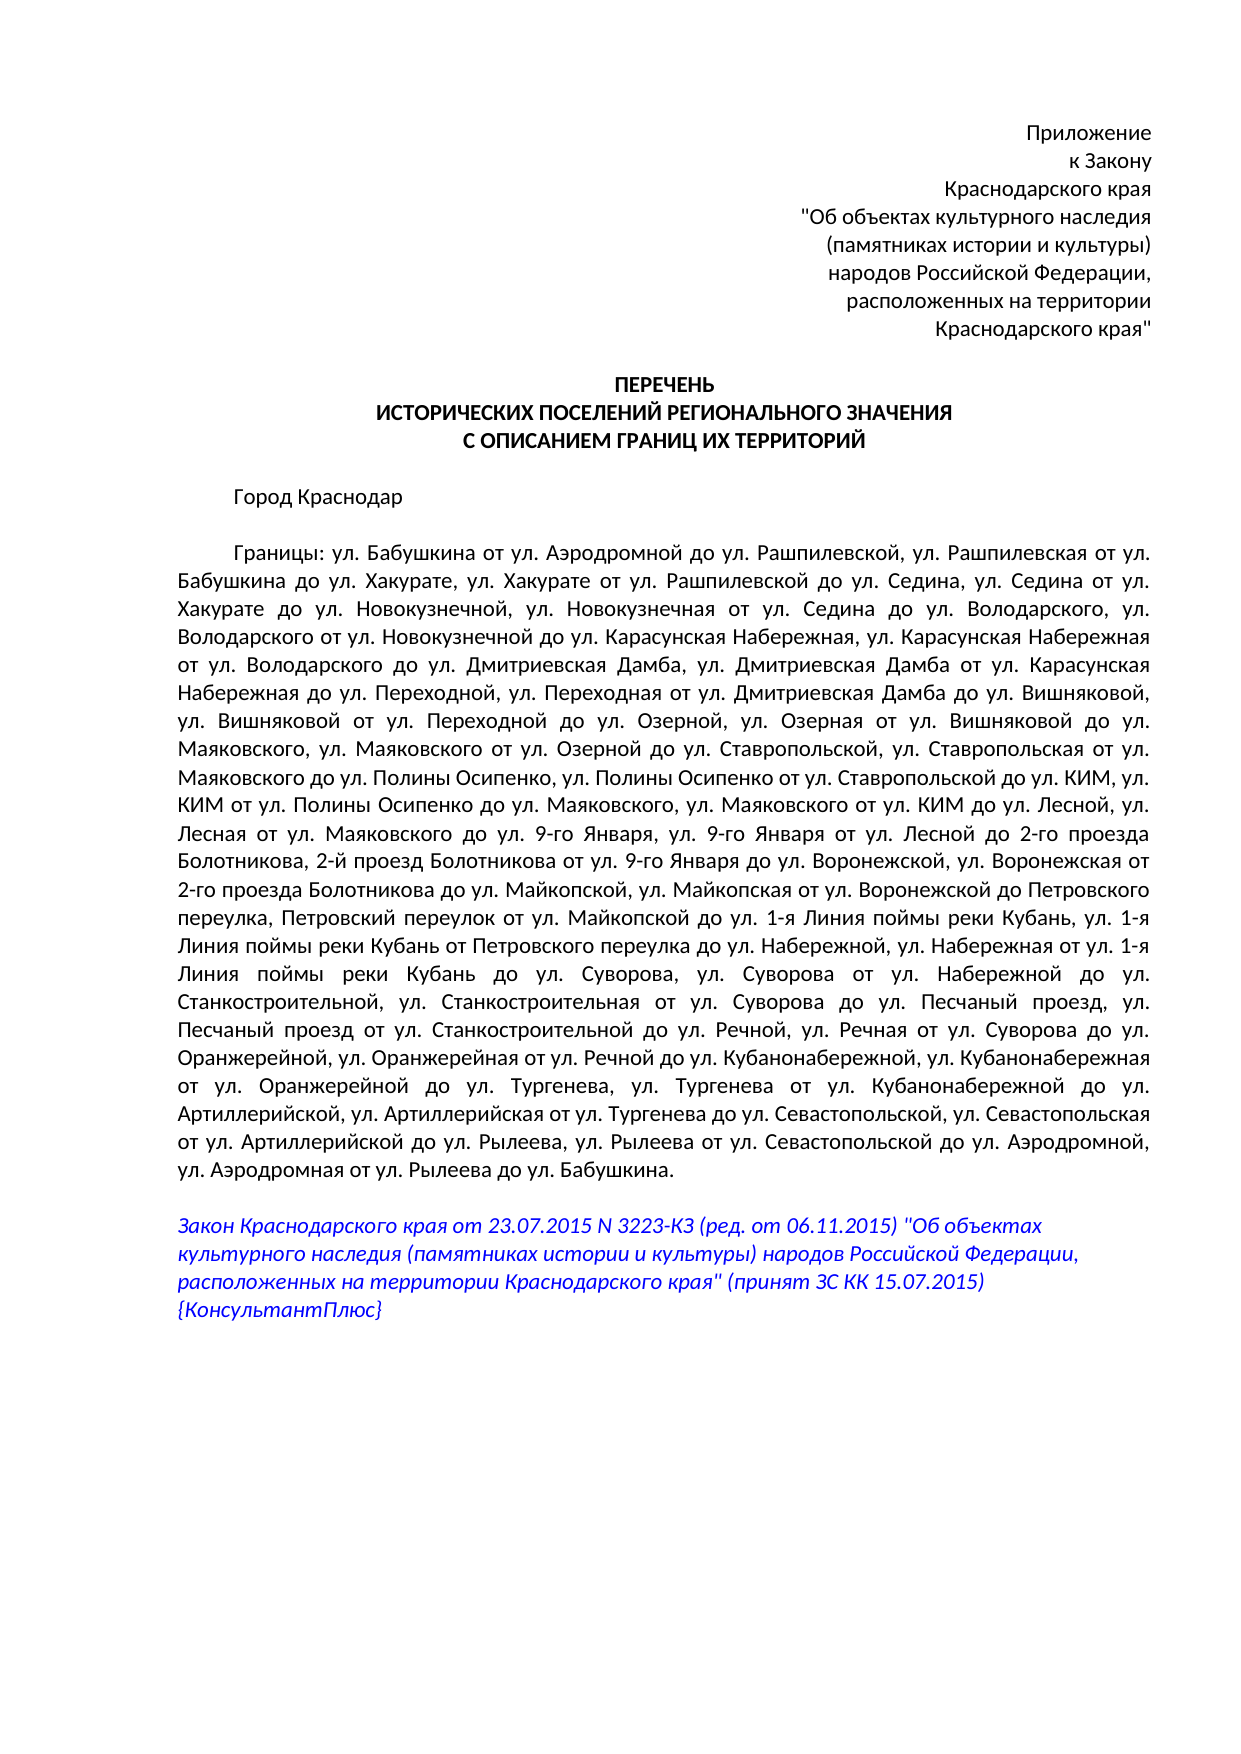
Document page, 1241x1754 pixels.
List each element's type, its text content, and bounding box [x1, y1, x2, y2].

title ПЕРЕЧЕНЬ [177, 370, 1152, 398]
text расположенных на территории [177, 286, 1152, 314]
title С ОПИСАНИЕМ ГРАНИЦ ИХ ТЕРРИТОРИЙ [177, 426, 1152, 454]
text Краснодарского края [177, 174, 1152, 202]
text Приложение [177, 118, 1152, 146]
text "Об объектах культурного наследия [177, 202, 1152, 230]
text Закон Краснодарского края от 23.07.2015 N 3223-КЗ (ред. от 06.11.2015) "Об объектах культурного наследия (памятниках истории и культуры) народов Российской Федерации, расположенных на территории Краснодарского края" (принят ЗС КК 15.07.2015) {КонсультантПлюс} [177, 1183, 1152, 1351]
text к Закону [177, 146, 1152, 174]
text Краснодарского края" [177, 314, 1152, 342]
text (памятниках истории и культуры) [177, 230, 1152, 258]
text Границы: ул. Бабушкина от ул. Аэродромной до ул. Рашпилевской, ул. Рашпилевская от ул. Бабушкина до ул. Хакурате, ул. Хакурате от ул. Рашпилевской до ул. Седина, ул. Седина от ул. Хакурате до ул. Новокузнечной, ул. Новокузнечная от ул. Седина до ул. Володарского, ул. Володарского от ул. Новокузнечной до ул. Карасунская Набережная, ул. Карасунская Набережная от ул. Володарского до ул. Дмитриевская Дамба, ул. Дмитриевская Дамба от ул. Карасунская Набережная до ул. Переходной, ул. Переходная от ул. Дмитриевская Дамба до ул. Вишняковой, ул. Вишняковой от ул. Переходной до ул. Озерной, ул. Озерная от ул. Вишняковой до ул. Маяковского, ул. Маяковского от ул. Озерной до ул. Ставропольской, ул. Ставропольская от ул. Маяковского до ул. Полины Осипенко, ул. Полины Осипенко от ул. Ставропольской до ул. КИМ, ул. КИМ от ул. Полины Осипенко до ул. Маяковского, ул. Маяковского от ул. КИМ до ул. Лесной, ул. Лесная от ул. Маяковского до ул. 9-го Января, ул. 9-го Января от ул. Лесной до 2-го проезда Болотникова, 2-й проезд Болотникова от ул. 9-го Января до ул. Воронежской, ул. Воронежская от 2-го проезда Болотникова до ул. Майкопской, ул. Майкопская от ул. Воронежской до Петровского переулка, Петровский переулок от ул. Майкопской до ул. 1-я Линия поймы реки Кубань, ул. 1-я Линия поймы реки Кубань от Петровского переулка до ул. Набережной, ул. Набережная от ул. 1-я Линия поймы реки Кубань до ул. Суворова, ул. Суворова от ул. Набережной до ул. Станкостроительной, ул. Станкостроительная от ул. Суворова до ул. Песчаный проезд, ул. Песчаный проезд от ул. Станкостроительной до ул. Речной, ул. Речная от ул. Суворова до ул. Оранжерейной, ул. Оранжерейная от ул. Речной до ул. Кубанонабережной, ул. Кубанонабережная от ул. Оранжерейной до ул. Тургенева, ул. Тургенева от ул. Кубанонабережной до ул. Артиллерийской, ул. Артиллерийская от ул. Тургенева до ул. Севастопольской, ул. Севастопольская от ул. Артиллерийской до ул. Рылеева, ул. Рылеева от ул. Севастопольской до ул. Аэродромной, ул. Аэродромная от ул. Рылеева до ул. Бабушкина. [177, 538, 1152, 1183]
title ИСТОРИЧЕСКИХ ПОСЕЛЕНИЙ РЕГИОНАЛЬНОГО ЗНАЧЕНИЯ [177, 398, 1152, 426]
text народов Российской Федерации, [177, 258, 1152, 286]
text Город Краснодар [177, 482, 1152, 510]
